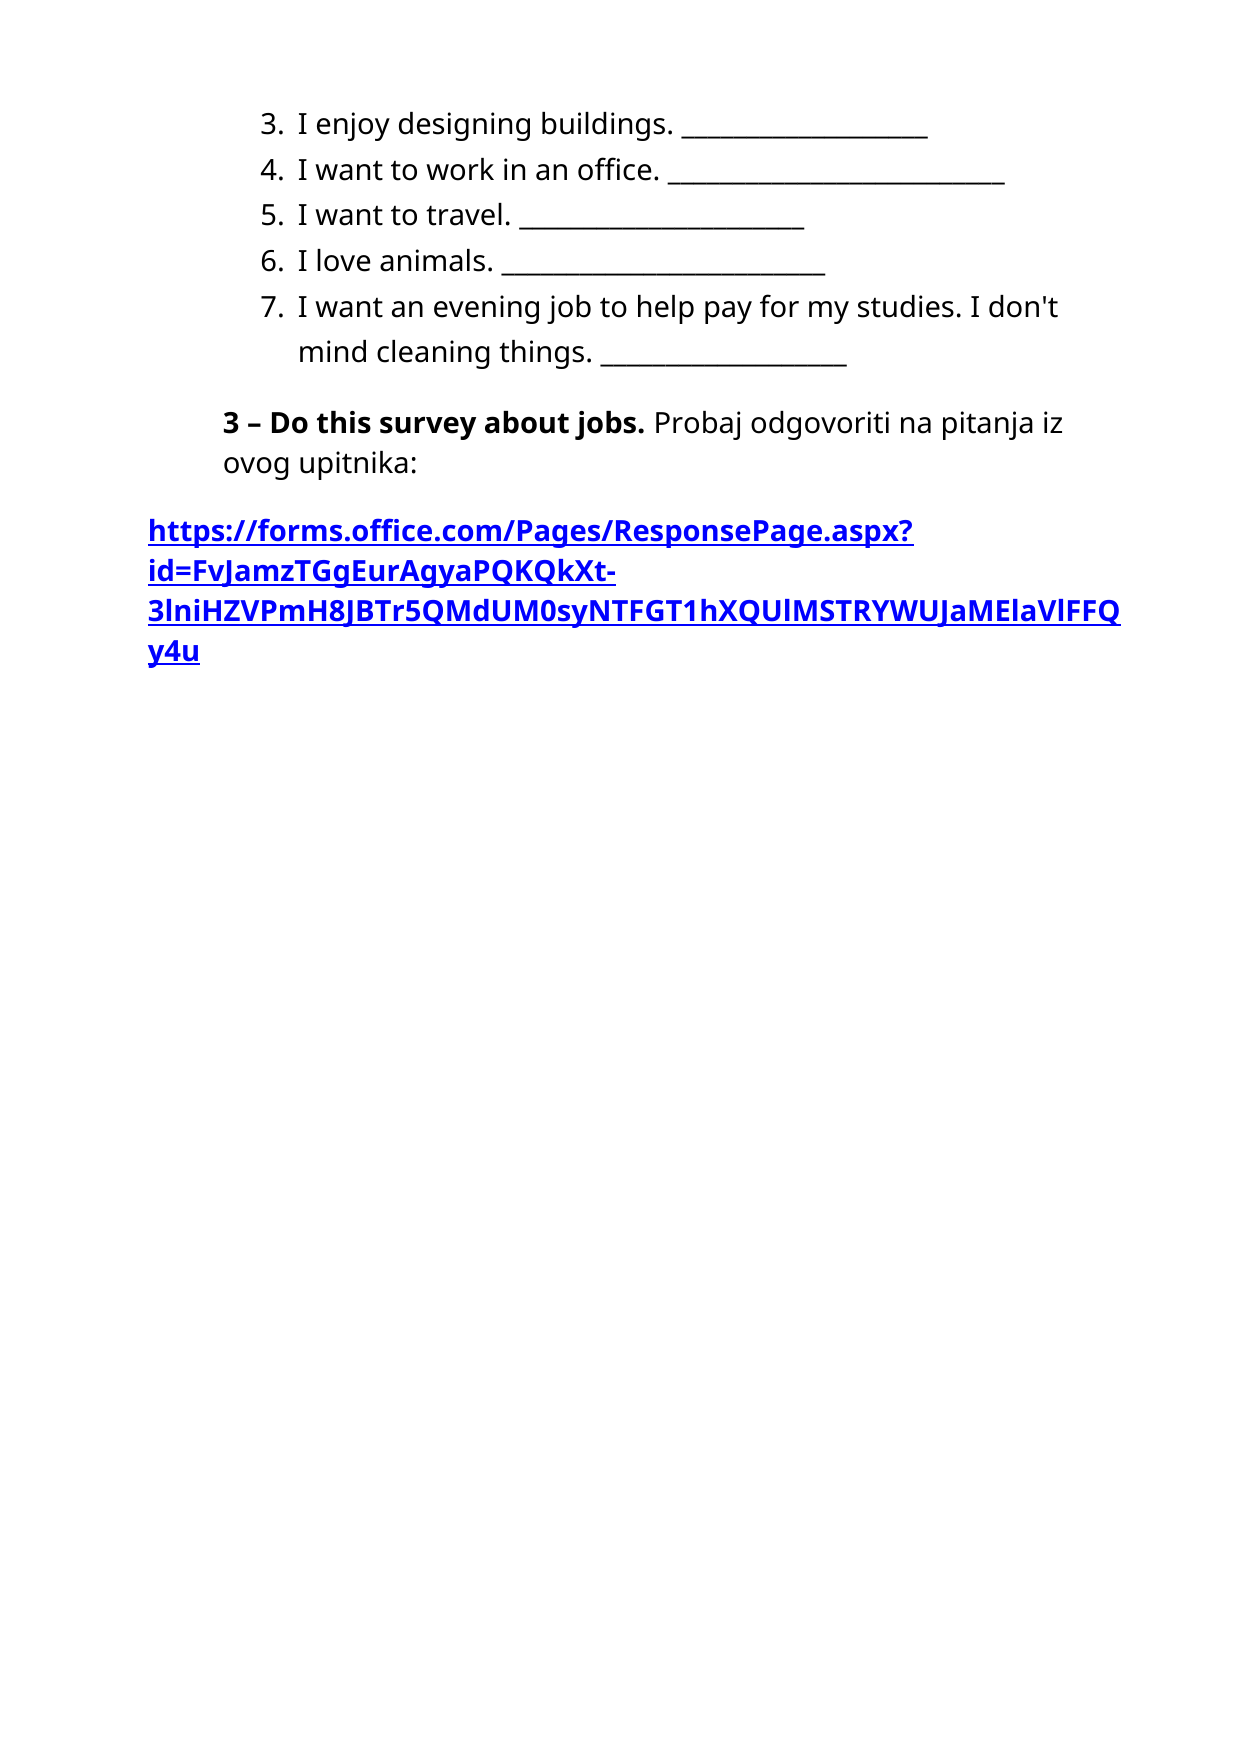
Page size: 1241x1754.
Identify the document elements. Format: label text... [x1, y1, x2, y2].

list I want to work in an office. __________________________ [260, 149, 1122, 189]
list I love animals. _________________________ [260, 240, 1122, 280]
list 3 – Do this survey about jobs. Probaj odgovoriti na pitanja iz ovog upitnika: [185, 402, 1122, 482]
text https://forms.office.com/Pages/ResponsePage.aspx?id=FvJamzTGgEurAgyaPQKQkXt-3lniHZVPmH8JBTr5QMdUM0syNTFGT1hXQUlMSTRYWUJaMElaVlFFQy4u [148, 511, 1122, 669]
list I want to travel. ______________________ [260, 195, 1122, 234]
list I want an evening job to help pay for my studies. I don't mind cleaning things. ___________________ [260, 286, 1122, 371]
list I enjoy designing buildings. ___________________ [260, 103, 1122, 143]
